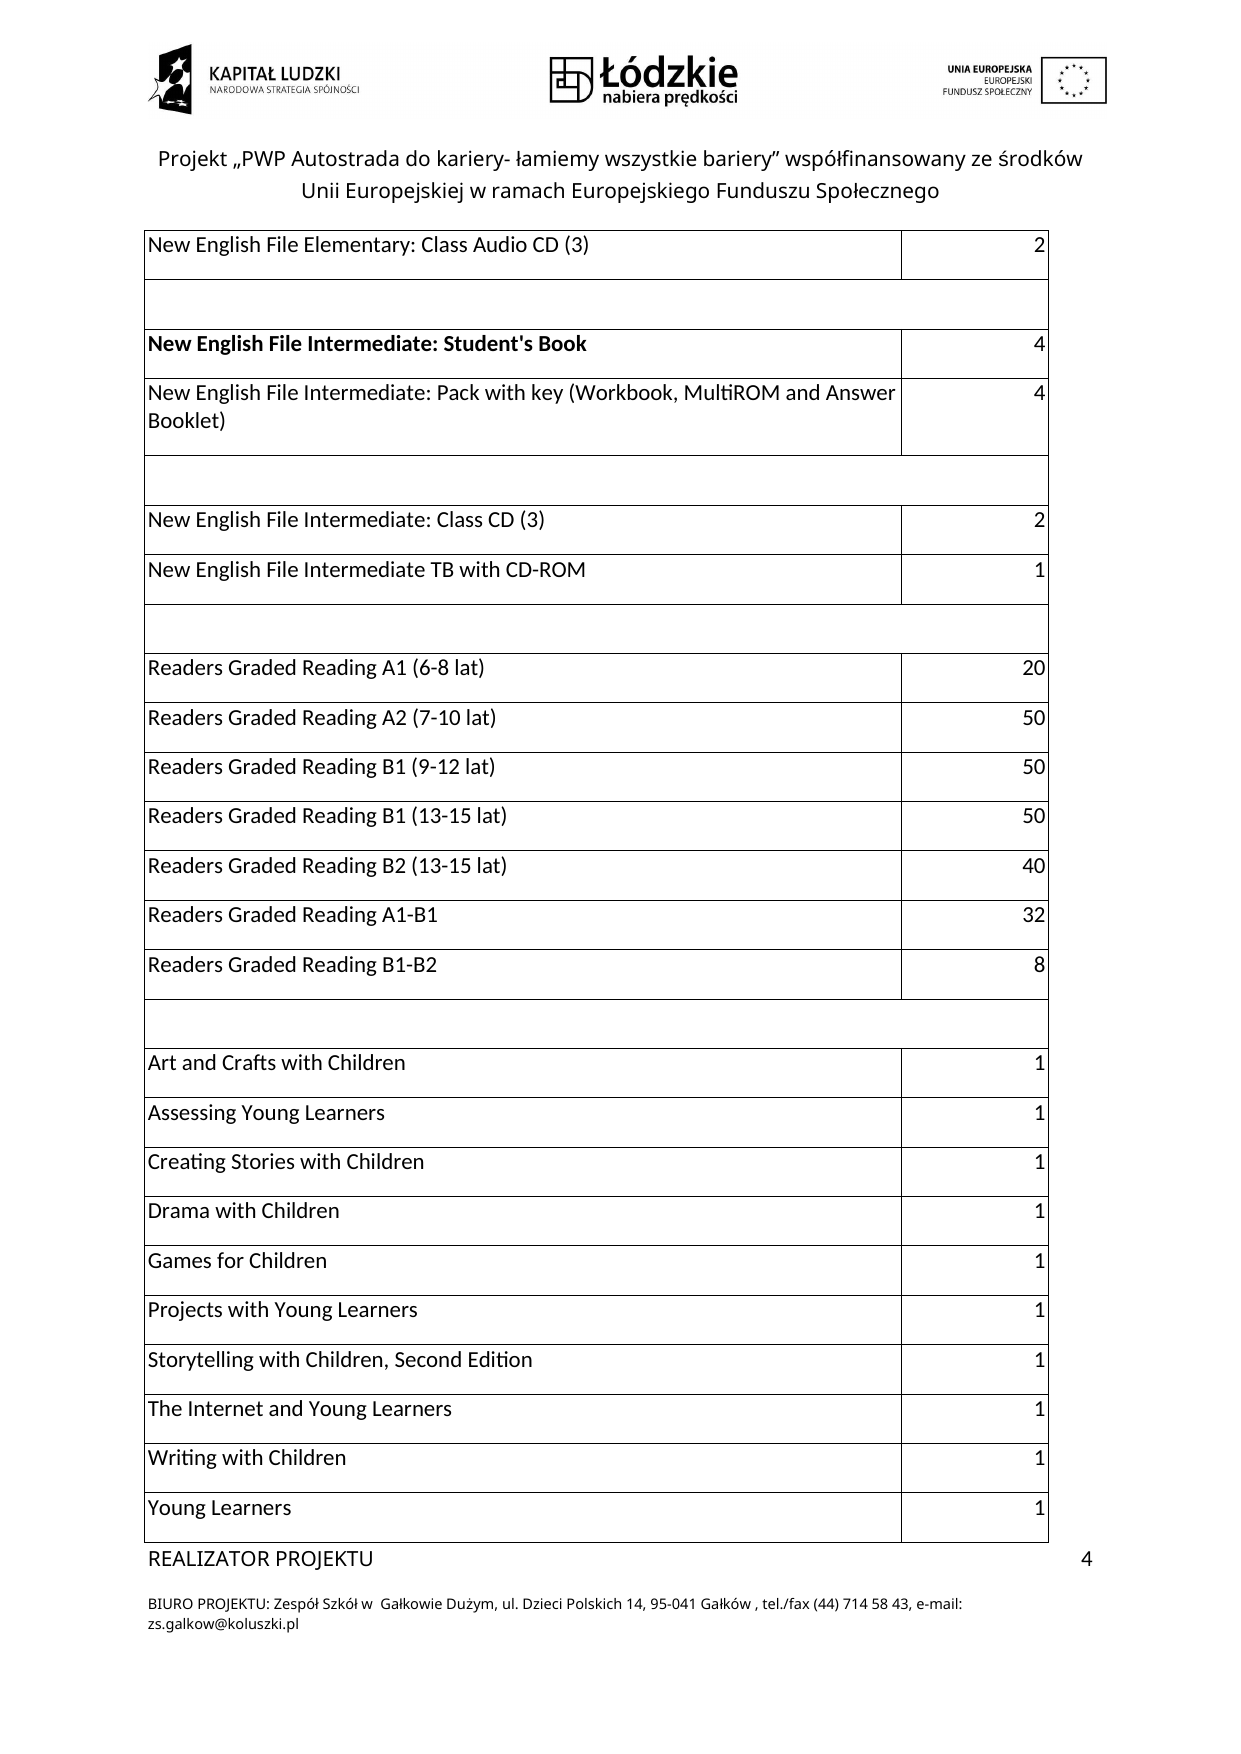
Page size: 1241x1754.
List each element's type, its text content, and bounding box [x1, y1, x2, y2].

table_cell 1 [902, 1148, 1048, 1196]
table_cell Storytelling with Children, Second Edition [145, 1345, 901, 1393]
table_cell Writing with Children [145, 1444, 901, 1492]
table_cell Projects with Young Learners [145, 1296, 901, 1344]
table_cell 1 [902, 1098, 1048, 1147]
table_cell Readers Graded Reading A1-B1 [145, 901, 901, 949]
table_cell Readers Graded Reading A1 (6-8 lat) [145, 654, 901, 702]
table_cell [145, 280, 1048, 329]
table_cell [145, 456, 1048, 505]
table_cell 8 [902, 950, 1048, 998]
table_cell 50 [902, 753, 1048, 801]
table_cell New English File Intermediate TB with CD-ROM [145, 555, 901, 603]
table_cell 1 [902, 1049, 1048, 1097]
table_cell Drama with Children [145, 1197, 901, 1245]
table_cell 2 [902, 506, 1048, 554]
table_cell Assessing Young Learners [145, 1098, 901, 1147]
table_cell Readers Graded Reading B2 (13-15 lat) [145, 851, 901, 900]
table_cell 2 [902, 231, 1048, 279]
table_cell 1 [902, 1345, 1048, 1393]
table_cell New English File Intermediate: Class CD (3) [145, 506, 901, 554]
table_cell Readers Graded Reading B1 (9-12 lat) [145, 753, 901, 801]
table_cell Readers Graded Reading B1 (13-15 lat) [145, 802, 901, 850]
table_cell New English File Intermediate: Student's Book [145, 330, 901, 378]
table_cell 50 [902, 703, 1048, 752]
table_cell 1 [902, 1296, 1048, 1344]
table_cell 1 [902, 555, 1048, 603]
table_cell The Internet and Young Learners [145, 1395, 901, 1443]
table_cell Readers Graded Reading B1-B2 [145, 950, 901, 998]
table_cell 1 [902, 1197, 1048, 1245]
picture [147, 42, 1107, 119]
table_cell 32 [902, 901, 1048, 949]
table_cell 1 [902, 1395, 1048, 1443]
table_cell Art and Crafts with Children [145, 1049, 901, 1097]
table_cell 40 [902, 851, 1048, 900]
table_cell New English File Intermediate: Pack with key (Workbook, MultiROM and Answer Booklet) [145, 379, 901, 455]
table_cell 1 [902, 1493, 1048, 1542]
table_cell Readers Graded Reading A2 (7-10 lat) [145, 703, 901, 752]
table_cell 4 [902, 379, 1048, 455]
table_cell [145, 1000, 1048, 1048]
table_cell 20 [902, 654, 1048, 702]
table_cell Games for Children [145, 1246, 901, 1295]
table_cell [145, 605, 1048, 653]
table_cell Young Learners [145, 1493, 901, 1542]
table_cell 1 [902, 1246, 1048, 1295]
table_cell 1 [902, 1444, 1048, 1492]
table_cell 50 [902, 802, 1048, 850]
table_cell 4 [902, 330, 1048, 378]
table_cell Creating Stories with Children [145, 1148, 901, 1196]
table_cell New English File Elementary: Class Audio CD (3) [145, 231, 901, 279]
